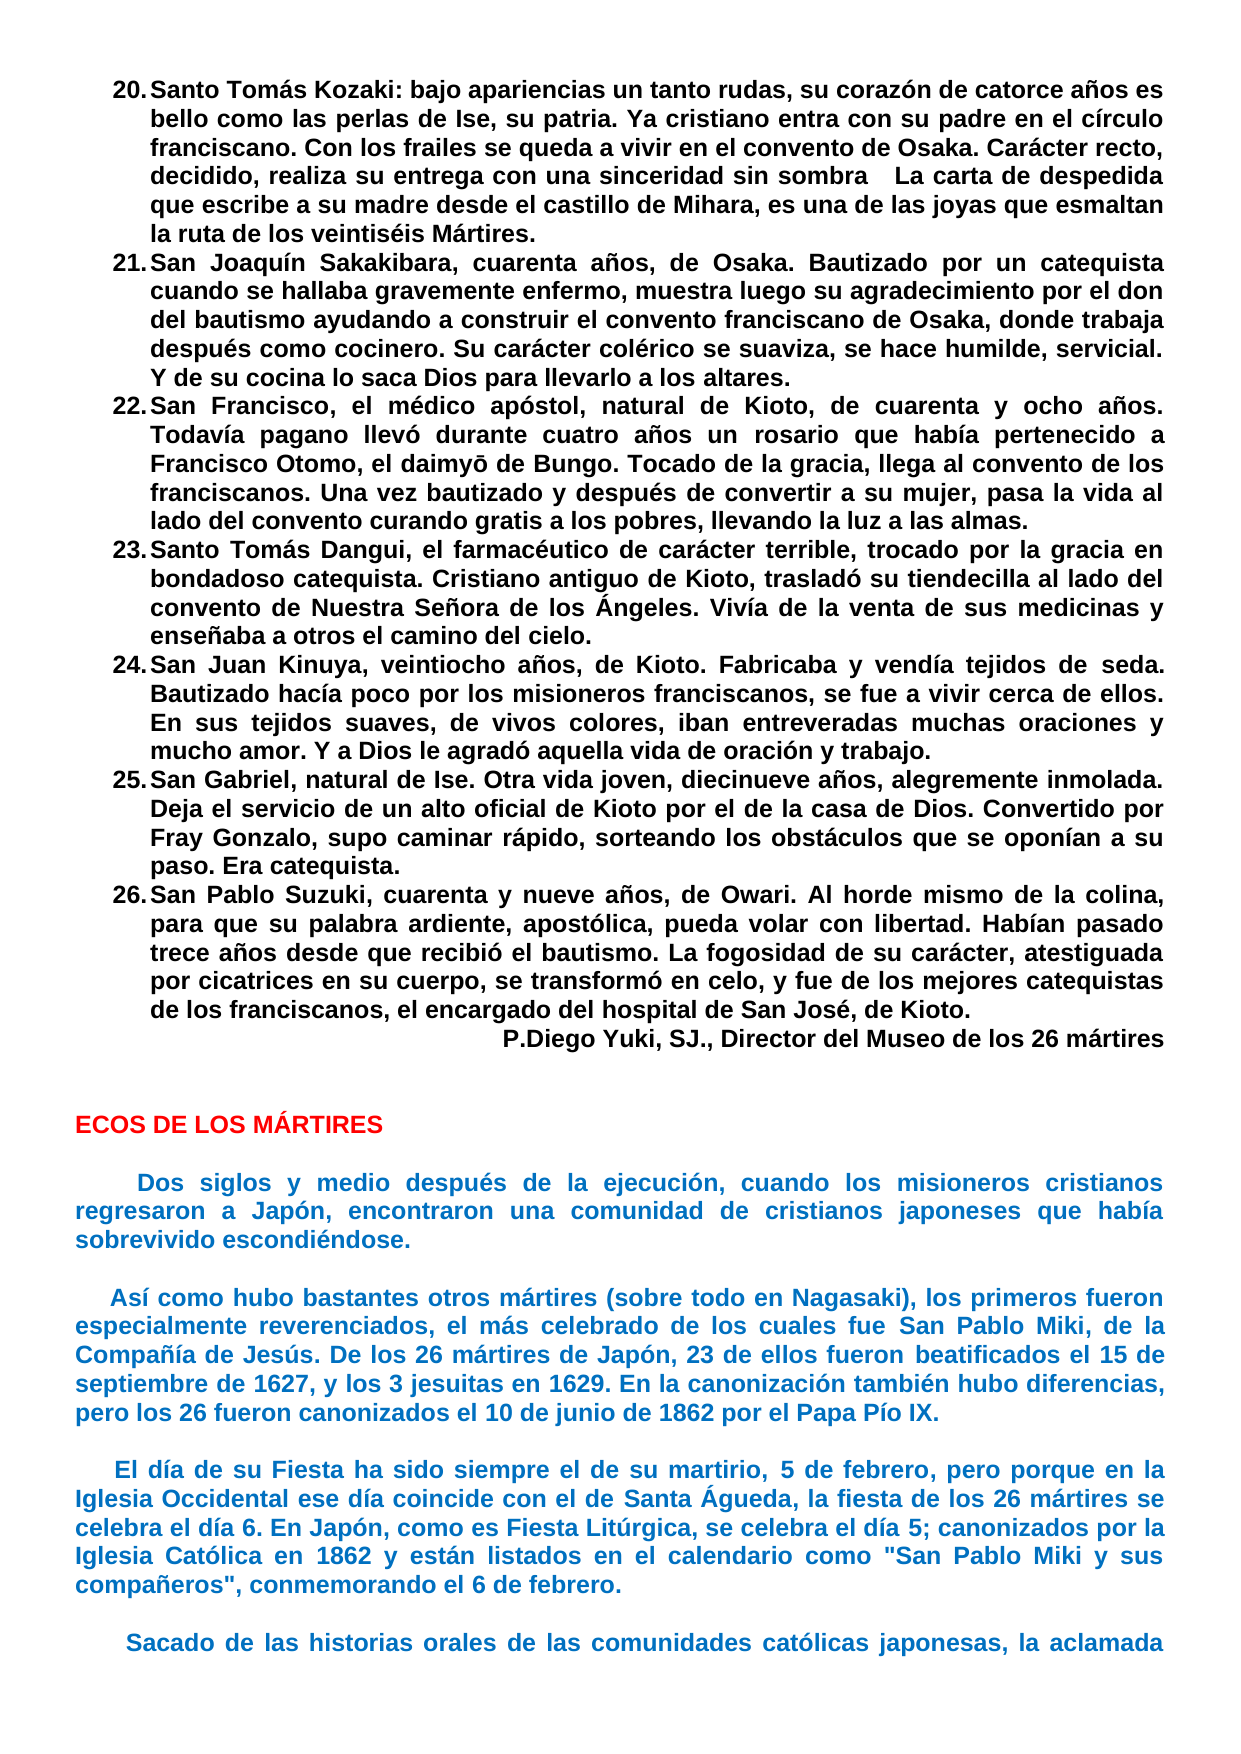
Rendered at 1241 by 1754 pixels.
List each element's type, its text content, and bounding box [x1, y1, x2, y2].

list San Juan Kinuya, veintiocho años, de Kioto. Fabricaba y vendía tejidos de seda. Bautizado hacía poco por los misioneros franciscanos, se fue a vivir cerca de ellos. En sus tejidos suaves, de vivos colores, iban entreveradas muchas oraciones y mucho amor. Y a Dios le agradó aquella vida de oración y trabajo. [112, 650, 1165, 765]
text El día de su Fiesta ha sido siempre el de su martirio, 5 de febrero, pero porque en la Iglesia Occidental ese día coincide con el de Santa Águeda, la fiesta de los 26 mártires se celebra el día 6. En Japón, como es Fiesta Litúrgica, se celebra el día 5; canonizados por la Iglesia Católica en 1862 y están listados en el calendario como "San Pablo Miki y sus compañeros", conmemorando el 6 de febrero. ​ [75, 1455, 1165, 1599]
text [75, 1627, 1165, 1656]
list Santo Tomás Kozaki: bajo apariencias un tanto rudas, su corazón de catorce años es bello como las perlas de Ise, su patria. Ya cristiano entra con su padre en el círculo franciscano. Con los frailes se queda a vivir en el convento de Osaka. Carácter recto, decidido, realiza su entrega con una sinceridad sin sombra La carta de despedida que escribe a su madre desde el castillo de Mihara, es una de las joyas que esmaltan la ruta de los veintiséis Mártires. [112, 75, 1165, 247]
text Así como hubo bastantes otros mártires (sobre todo en Nagasaki), los primeros fueron especialmente reverenciados, el más celebrado de los cuales fue San Pablo Miki, de la Compañía de Jesús. De los 26 mártires de Japón, 23 de ellos fueron beatificados el 15 de septiembre de 1627, y los 3 jesuitas en 1629. En la canonización también hubo diferencias, pero los 26 fueron canonizados el 10 de junio de 1862 por el Papa Pío IX. ​ [75, 1282, 1165, 1426]
list San Gabriel, natural de Ise. Otra vida joven, diecinueve años, alegremente inmolada. Deja el servicio de un alto oficial de Kioto por el de la casa de Dios. Convertido por Fray Gonzalo, supo caminar rápido, sorteando los obstáculos que se oponían a su paso. Era catequista. [112, 765, 1165, 880]
list San Pablo Suzuki, cuarenta y nueve años, de Owari. Al horde mismo de la colina, para que su palabra ardiente, apostólica, pueda volar con libertad. Habían pasado trece años desde que recibió el bautismo. La fogosidad de su carácter, atestiguada por cicatrices en su cuerpo, se transformó en celo, y fue de los mejores catequistas de los franciscanos, el encargado del hospital de San José, de Kioto. [112, 880, 1165, 1024]
list San Francisco, el médico apóstol, natural de Kioto, de cuarenta y ocho años. Todavía pagano llevó durante cuatro años un rosario que había pertenecido a Francisco Otomo, el daimyō de Bungo. Tocado de la gracia, llega al convento de los franciscanos. Una vez bautizado y después de convertir a su mujer, pasa la vida al lado del convento curando gratis a los pobres, llevando la luz a las almas. [112, 391, 1165, 535]
list Santo Tomás Dangui, el farmacéutico de carácter terrible, trocado por la gracia en bondadoso catequista. Cristiano antiguo de Kioto, trasladó su tiendecilla al lado del convento de Nuestra Señora de los Ángeles. Vivía de la venta de sus medicinas y enseñaba a otros el camino del cielo. [112, 535, 1165, 650]
text P.Diego Yuki, SJ., Director del Museo de los 26 mártires [75, 1024, 1165, 1052]
text Dos siglos y medio después de la ejecución, cuando los misioneros cristianos regresaron a Japón, encontraron una comunidad de cristianos japoneses que había sobrevivido escondiéndose. [75, 1167, 1165, 1254]
text ECOS DE LOS MÁRTIRES [75, 1110, 1165, 1139]
list San Joaquín Sakakibara, cuarenta años, de Osaka. Bautizado por un catequista cuando se hallaba gravemente enfermo, muestra luego su agradecimiento por el don del bautismo ayudando a construir el convento franciscano de Osaka, donde trabaja después como cocinero. Su carácter colérico se suaviza, se hace humilde, servicial. Y de su cocina lo saca Dios para llevarlo a los altares. [112, 247, 1165, 391]
